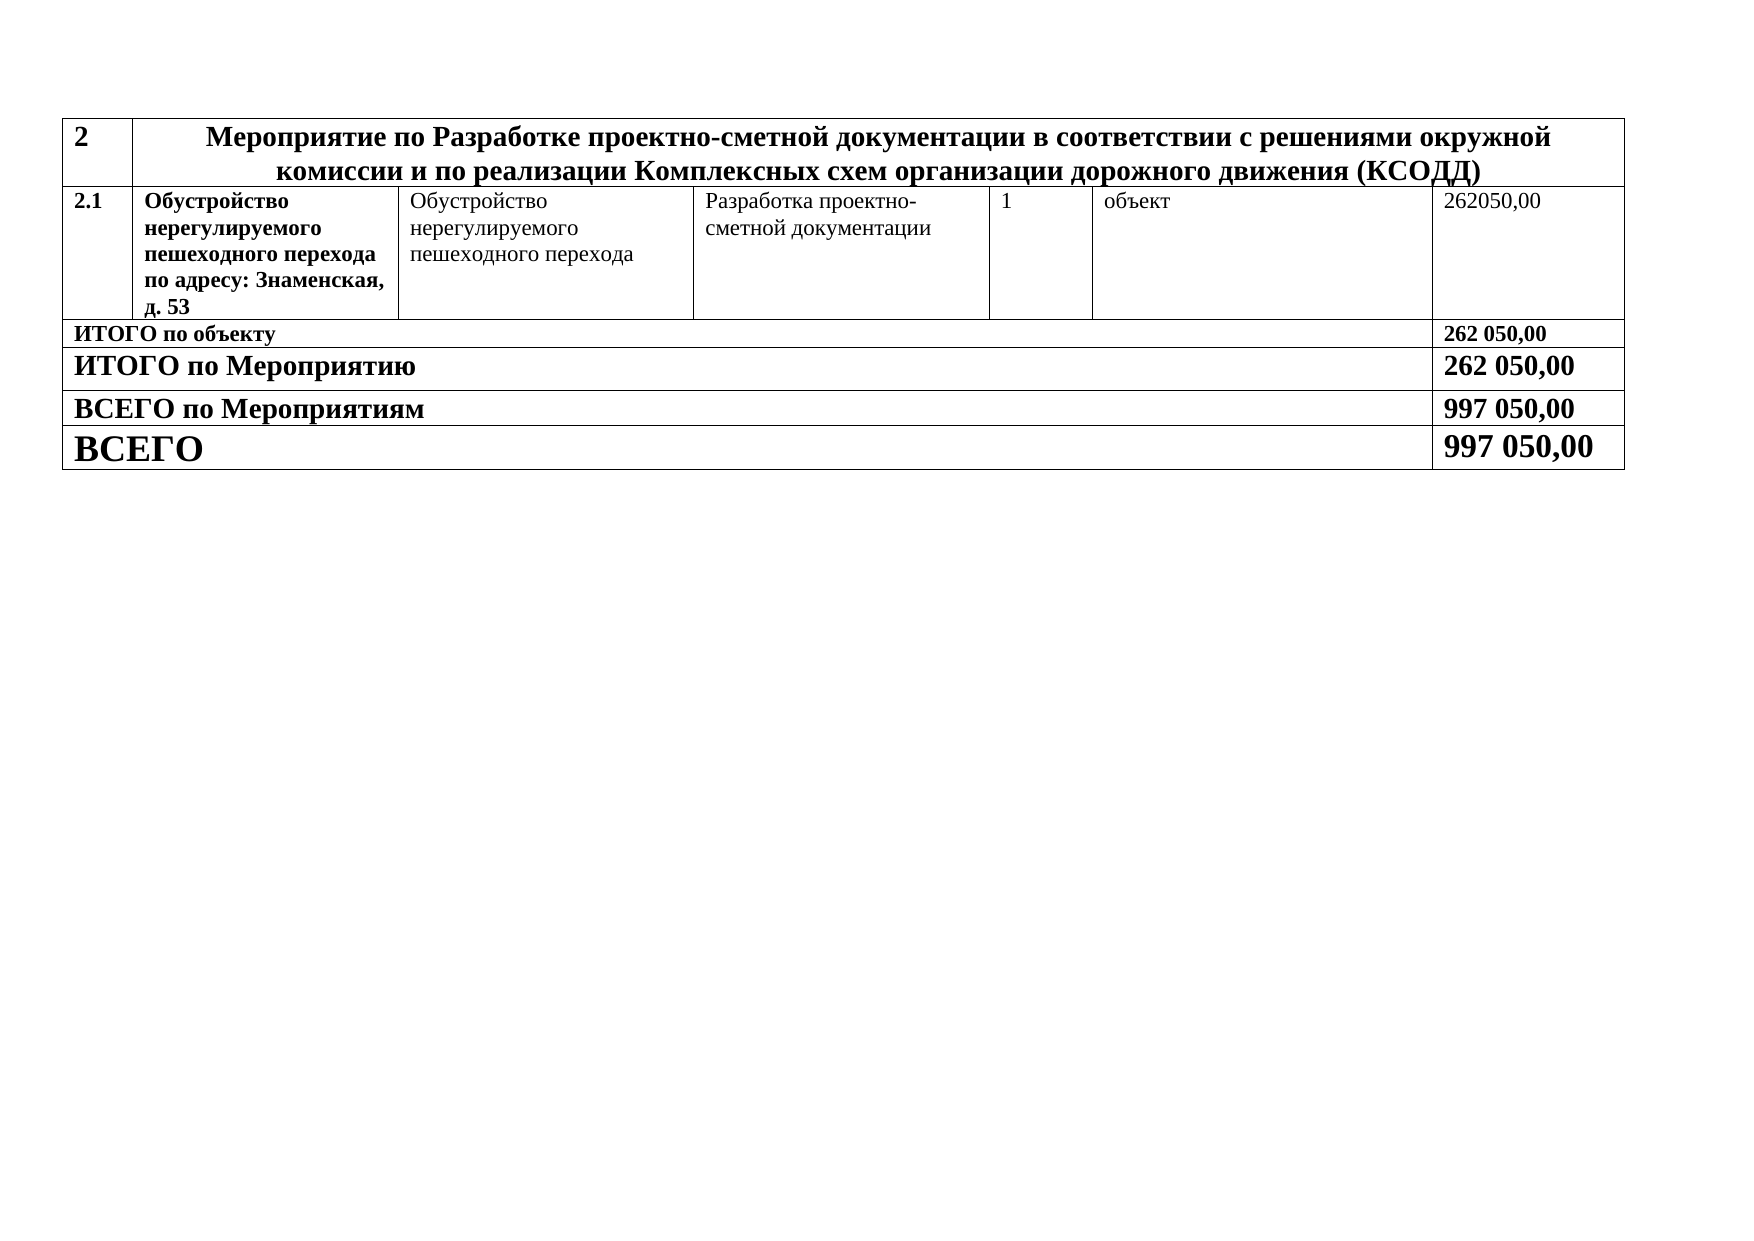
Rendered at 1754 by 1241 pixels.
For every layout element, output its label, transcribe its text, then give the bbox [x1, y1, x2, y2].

table_cell 2 [63, 119, 132, 186]
table_cell 262 050,00 [1433, 348, 1624, 390]
table_cell 1 [990, 187, 1092, 319]
table_cell Обустройство нерегулируемого пешеходного перехода [399, 187, 693, 319]
table_cell ИТОГО по Мероприятию [63, 348, 1432, 390]
table_cell Мероприятие по Разработке проектно-сметной документации в соответствии с решениями окружной комиссии и по реализации Комплексных схем организации дорожного движения (КСОДД) [133, 119, 1624, 186]
table_cell ИТОГО по объекту [63, 320, 1432, 347]
table_cell 262050,00 [1433, 187, 1624, 319]
table_cell Разработка проектно-сметной документации [694, 187, 989, 319]
table_cell 2.1 [63, 187, 132, 319]
table_cell объект [1093, 187, 1432, 319]
table_cell 997 050,00 [1433, 391, 1624, 425]
table_cell ВСЕГО [63, 426, 1432, 469]
table_cell 262 050,00 [1433, 320, 1624, 347]
table_cell 997 050,00 [1433, 426, 1624, 469]
table_cell Обустройство нерегулируемого пешеходного перехода по адресу: Знаменская, д. 53 [133, 187, 398, 319]
table_cell ВСЕГО по Мероприятиям [63, 391, 1432, 425]
